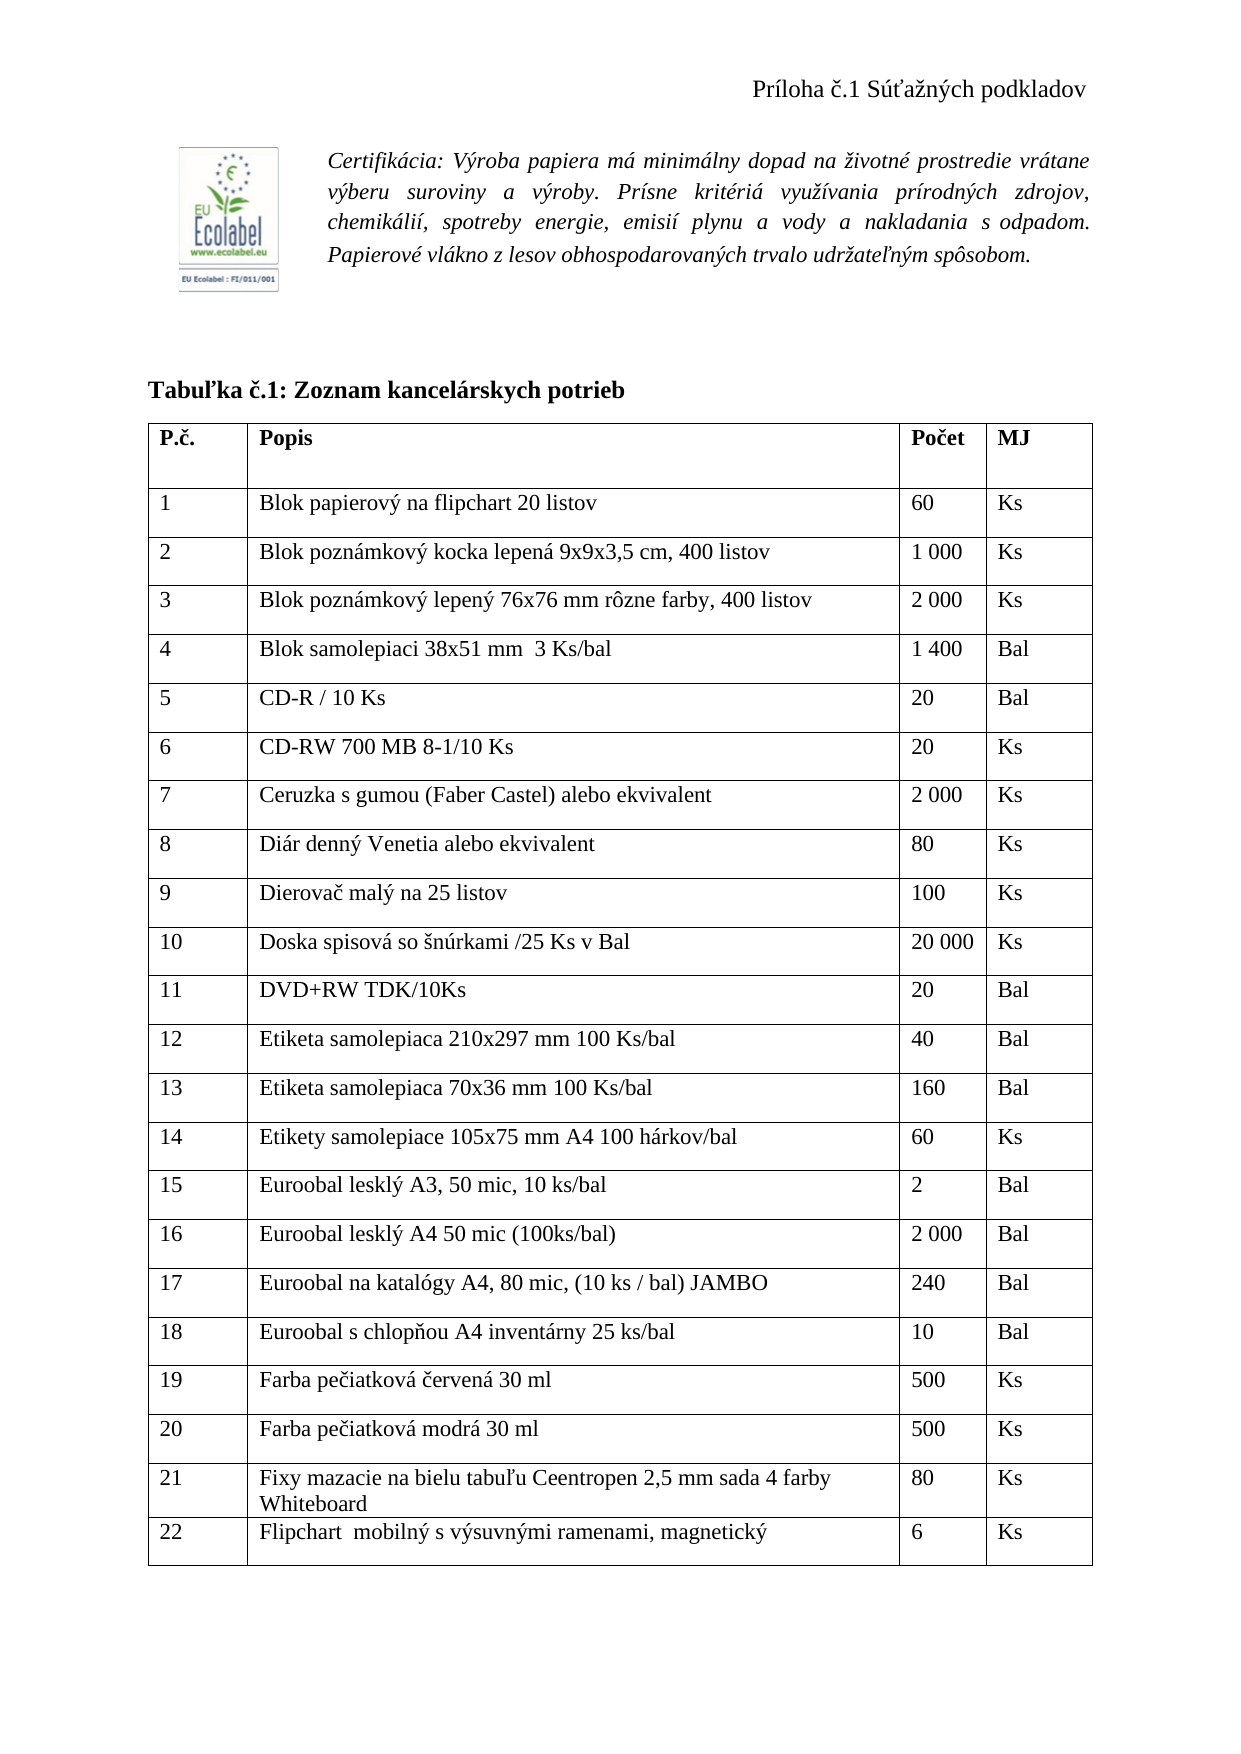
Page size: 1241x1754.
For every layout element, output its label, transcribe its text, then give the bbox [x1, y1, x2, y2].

table_cell Bal [987, 1025, 1092, 1073]
table_cell Bal [987, 684, 1092, 732]
table_cell Etikety samolepiace 105x75 mm A4 100 hárkov/bal [248, 1123, 899, 1170]
table_cell 20 000 [900, 928, 986, 975]
table_cell Ks [987, 586, 1092, 634]
table_cell 2 [900, 1171, 986, 1219]
text Tabuľka č.1: Zoznam kancelárskych potrieb [148, 375, 1093, 404]
table_cell Euroobal na katalógy A4, 80 mic, (10 ks / bal) JAMBO [248, 1269, 899, 1317]
table_cell Bal [987, 1269, 1092, 1317]
table_cell 20 [900, 733, 986, 780]
table_cell 12 [149, 1025, 247, 1073]
table_cell 21 [149, 1464, 247, 1517]
table_cell 4 [149, 635, 247, 683]
table_cell Ks [987, 928, 1092, 975]
table_cell CD-RW 700 MB 8-1/10 Ks [248, 733, 899, 780]
table_cell Fixy mazacie na bielu tabuľu Ceentropen 2,5 mm sada 4 farby Whiteboard [248, 1464, 899, 1517]
table_cell Bal [987, 1220, 1092, 1268]
table_cell Etiketa samolepiaca 70x36 mm 100 Ks/bal [248, 1074, 899, 1122]
table_cell 9 [149, 879, 247, 927]
table_cell Ks [987, 1415, 1092, 1463]
table_cell Bal [987, 635, 1092, 683]
table_cell 13 [149, 1074, 247, 1122]
table_cell 17 [149, 1269, 247, 1317]
table_cell 16 [149, 1220, 247, 1268]
table_cell Flipchart mobilný s výsuvnými ramenami, magnetický [248, 1518, 899, 1565]
table_cell Etiketa samolepiaca 210x297 mm 100 Ks/bal [248, 1025, 899, 1073]
table_cell Euroobal s chlopňou A4 inventárny 25 ks/bal [248, 1318, 899, 1365]
picture [178, 147, 279, 294]
table_cell 60 [900, 489, 986, 537]
table_cell 40 [900, 1025, 986, 1073]
table_cell Ks [987, 733, 1092, 780]
table_cell Bal [987, 1318, 1092, 1365]
table_cell 80 [900, 830, 986, 878]
table_cell 60 [900, 1123, 986, 1170]
table_cell 1 [149, 489, 247, 537]
table_cell 7 [149, 781, 247, 829]
table_cell 80 [900, 1464, 986, 1517]
table_cell 2 [149, 538, 247, 585]
table_cell Ks [987, 830, 1092, 878]
table_cell Ceruzka s gumou (Faber Castel) alebo ekvivalent [248, 781, 899, 829]
table_cell Blok papierový na flipchart 20 listov [248, 489, 899, 537]
text Certifikácia: Výroba papiera má minimálny dopad na životné prostredie vrátane výberu suroviny a výroby. Prísne kritériá využívania prírodných zdrojov, chemikálií, spotreby energie, emisií plynu a vody a nakladania s odpadom. Papierové vlákno z lesov obhospodarovaných trvalo udržateľným spôsobom. [279, 148, 1093, 267]
table_cell Dierovač malý na 25 listov [248, 879, 899, 927]
table_cell 19 [149, 1366, 247, 1414]
table_cell Bal [987, 1171, 1092, 1219]
table_cell 6 [900, 1518, 986, 1565]
table_cell Blok poznámkový lepený 76x76 mm rôzne farby, 400 listov [248, 586, 899, 634]
table_cell Blok poznámkový kocka lepená 9x9x3,5 cm, 400 listov [248, 538, 899, 585]
table_cell 500 [900, 1415, 986, 1463]
table_cell Ks [987, 1518, 1092, 1565]
table_header Počet [900, 424, 986, 488]
table_cell Blok samolepiaci 38x51 mm 3 Ks/bal [248, 635, 899, 683]
table_cell 11 [149, 976, 247, 1024]
table_cell Euroobal lesklý A4 50 mic (100ks/bal) [248, 1220, 899, 1268]
table_cell 2 000 [900, 586, 986, 634]
table_header Popis [248, 424, 899, 488]
table_cell DVD+RW TDK/10Ks [248, 976, 899, 1024]
table_cell 240 [900, 1269, 986, 1317]
table_cell Bal [987, 1074, 1092, 1122]
table_cell Ks [987, 538, 1092, 585]
table_cell Farba pečiatková červená 30 ml [248, 1366, 899, 1414]
table_cell Ks [987, 1366, 1092, 1414]
table_header P.č. [149, 424, 247, 488]
table_cell Euroobal lesklý A3, 50 mic, 10 ks/bal [248, 1171, 899, 1219]
table_cell 500 [900, 1366, 986, 1414]
table_cell CD-R / 10 Ks [248, 684, 899, 732]
table_cell 22 [149, 1518, 247, 1565]
table_cell 3 [149, 586, 247, 634]
table_cell 2 000 [900, 781, 986, 829]
table_cell 1 400 [900, 635, 986, 683]
table_cell Ks [987, 879, 1092, 927]
table_cell 10 [149, 928, 247, 975]
table_header MJ [987, 424, 1092, 488]
table_cell 20 [900, 976, 986, 1024]
table_cell Bal [987, 976, 1092, 1024]
table_cell Farba pečiatková modrá 30 ml [248, 1415, 899, 1463]
table_cell 8 [149, 830, 247, 878]
table_cell 20 [149, 1415, 247, 1463]
table_cell 5 [149, 684, 247, 732]
table_cell 6 [149, 733, 247, 780]
table_cell Ks [987, 1123, 1092, 1170]
table_cell Ks [987, 489, 1092, 537]
table_cell 160 [900, 1074, 986, 1122]
table_cell 14 [149, 1123, 247, 1170]
table_cell 15 [149, 1171, 247, 1219]
table_cell 20 [900, 684, 986, 732]
table_cell Doska spisová so šnúrkami /25 Ks v Bal [248, 928, 899, 975]
table_cell 100 [900, 879, 986, 927]
table_cell Ks [987, 1464, 1092, 1517]
table_cell Diár denný Venetia alebo ekvivalent [248, 830, 899, 878]
table_cell Ks [987, 781, 1092, 829]
table_cell 2 000 [900, 1220, 986, 1268]
table_cell 10 [900, 1318, 986, 1365]
table_cell 1 000 [900, 538, 986, 585]
table_cell 18 [149, 1318, 247, 1365]
